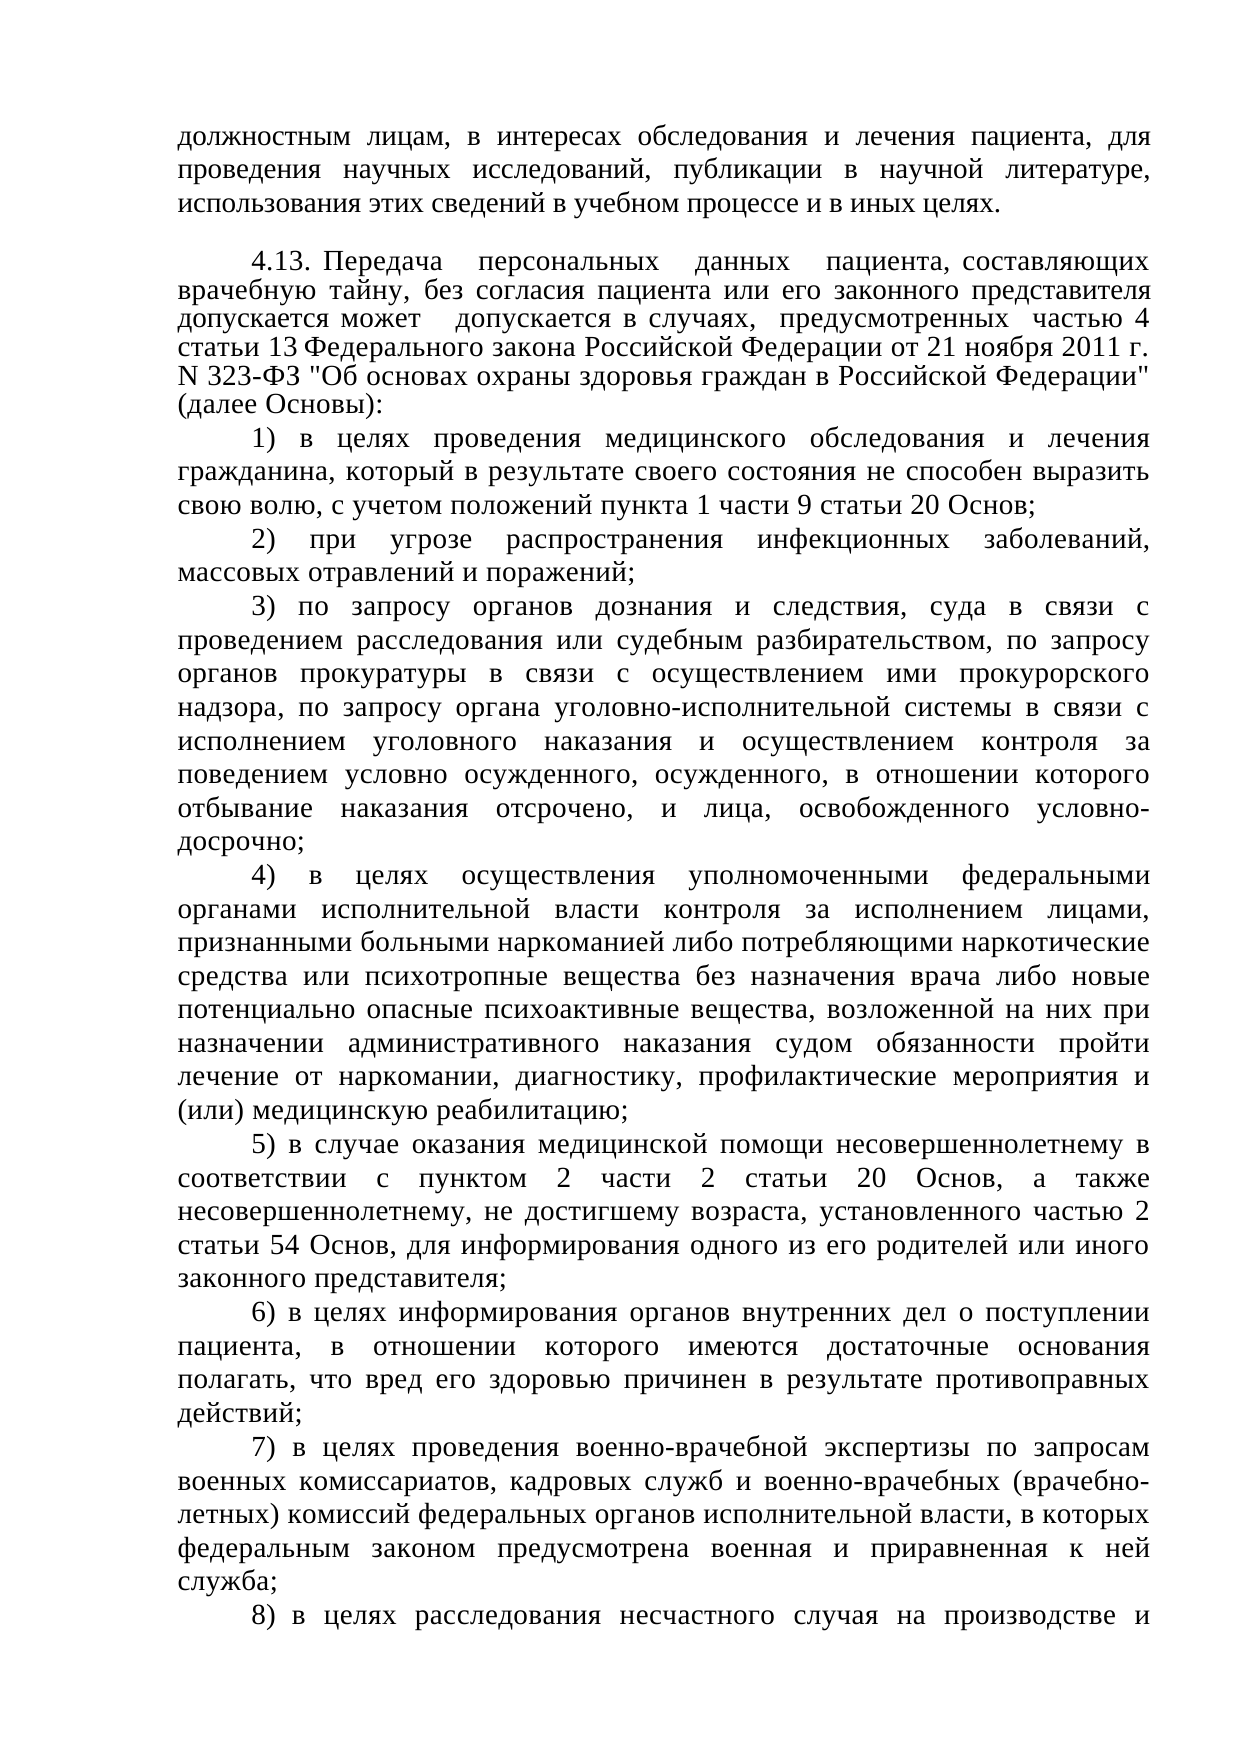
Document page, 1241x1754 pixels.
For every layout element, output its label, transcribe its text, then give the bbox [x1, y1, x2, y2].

text 5) в случае оказания медицинской помощи несовершеннолетнему в соответствии с пунктом 2 части 2 статьи 20 Основ, а также несовершеннолетнему, не достигшему возраста, установленного частью 2 статьи 54 Основ, для информирования одного из его родителей или иного законного представителя; [177, 1126, 1152, 1294]
text 7) в целях проведения военно-врачебной экспертизы по запросам военных комиссариатов, кадровых служб и военно-врачебных (врачебно-летных) комиссий федеральных органов исполнительной власти, в которых федеральным законом предусмотрена военная и приравненная к ней служба; [177, 1429, 1152, 1597]
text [177, 118, 1152, 219]
text 6) в целях информирования органов внутренних дел о поступлении пациента, в отношении которого имеются достаточные основания полагать, что вред его здоровью причинен в результате противоправных действий; [177, 1294, 1152, 1428]
text 1) в целях проведения медицинского обследования и лечения гражданина, который в результате своего состояния не способен выразить свою волю, с учетом положений пункта 1 части 9 статьи 20 Основ; [177, 420, 1152, 520]
text 4) в целях осуществления уполномоченными федеральными органами исполнительной власти контроля за исполнением лицами, признанными больными наркоманией либо потребляющими наркотические средства или психотропные вещества без назначения врача либо новые потенциально опасные психоактивные вещества, возложенной на них при назначении административного наказания судом обязанности пройти лечение от наркомании, диагностику, профилактические мероприятия и (или) медицинскую реабилитацию; [177, 857, 1152, 1126]
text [177, 1597, 1152, 1631]
text 3) по запросу органов дознания и следствия, суда в связи с проведением расследования или судебным разбирательством, по запросу органов прокуратуры в связи с осуществлением ими прокурорского надзора, по запросу органа уголовно-исполнительной системы в связи с исполнением уголовного наказания и осуществлением контроля за поведением условно осужденного, осужденного, в отношении которого отбывание наказания отсрочено, и лица, освобожденного условно-досрочно; [177, 588, 1152, 857]
text 4.13. Передача персональных данных пациента, составляющих врачебную тайну, без согласия пациента или его законного представителя допускается может допускается в случаях, предусмотренных частью 4 статьи 13 Федерального закона Российской Федерации от 21 ноября 2011 г. N 323-ФЗ "Об основах охраны здоровья граждан в Российской Федерации" (далее Основы): [177, 248, 1152, 419]
text 2) при угрозе распространения инфекционных заболеваний, массовых отравлений и поражений; [177, 521, 1152, 588]
